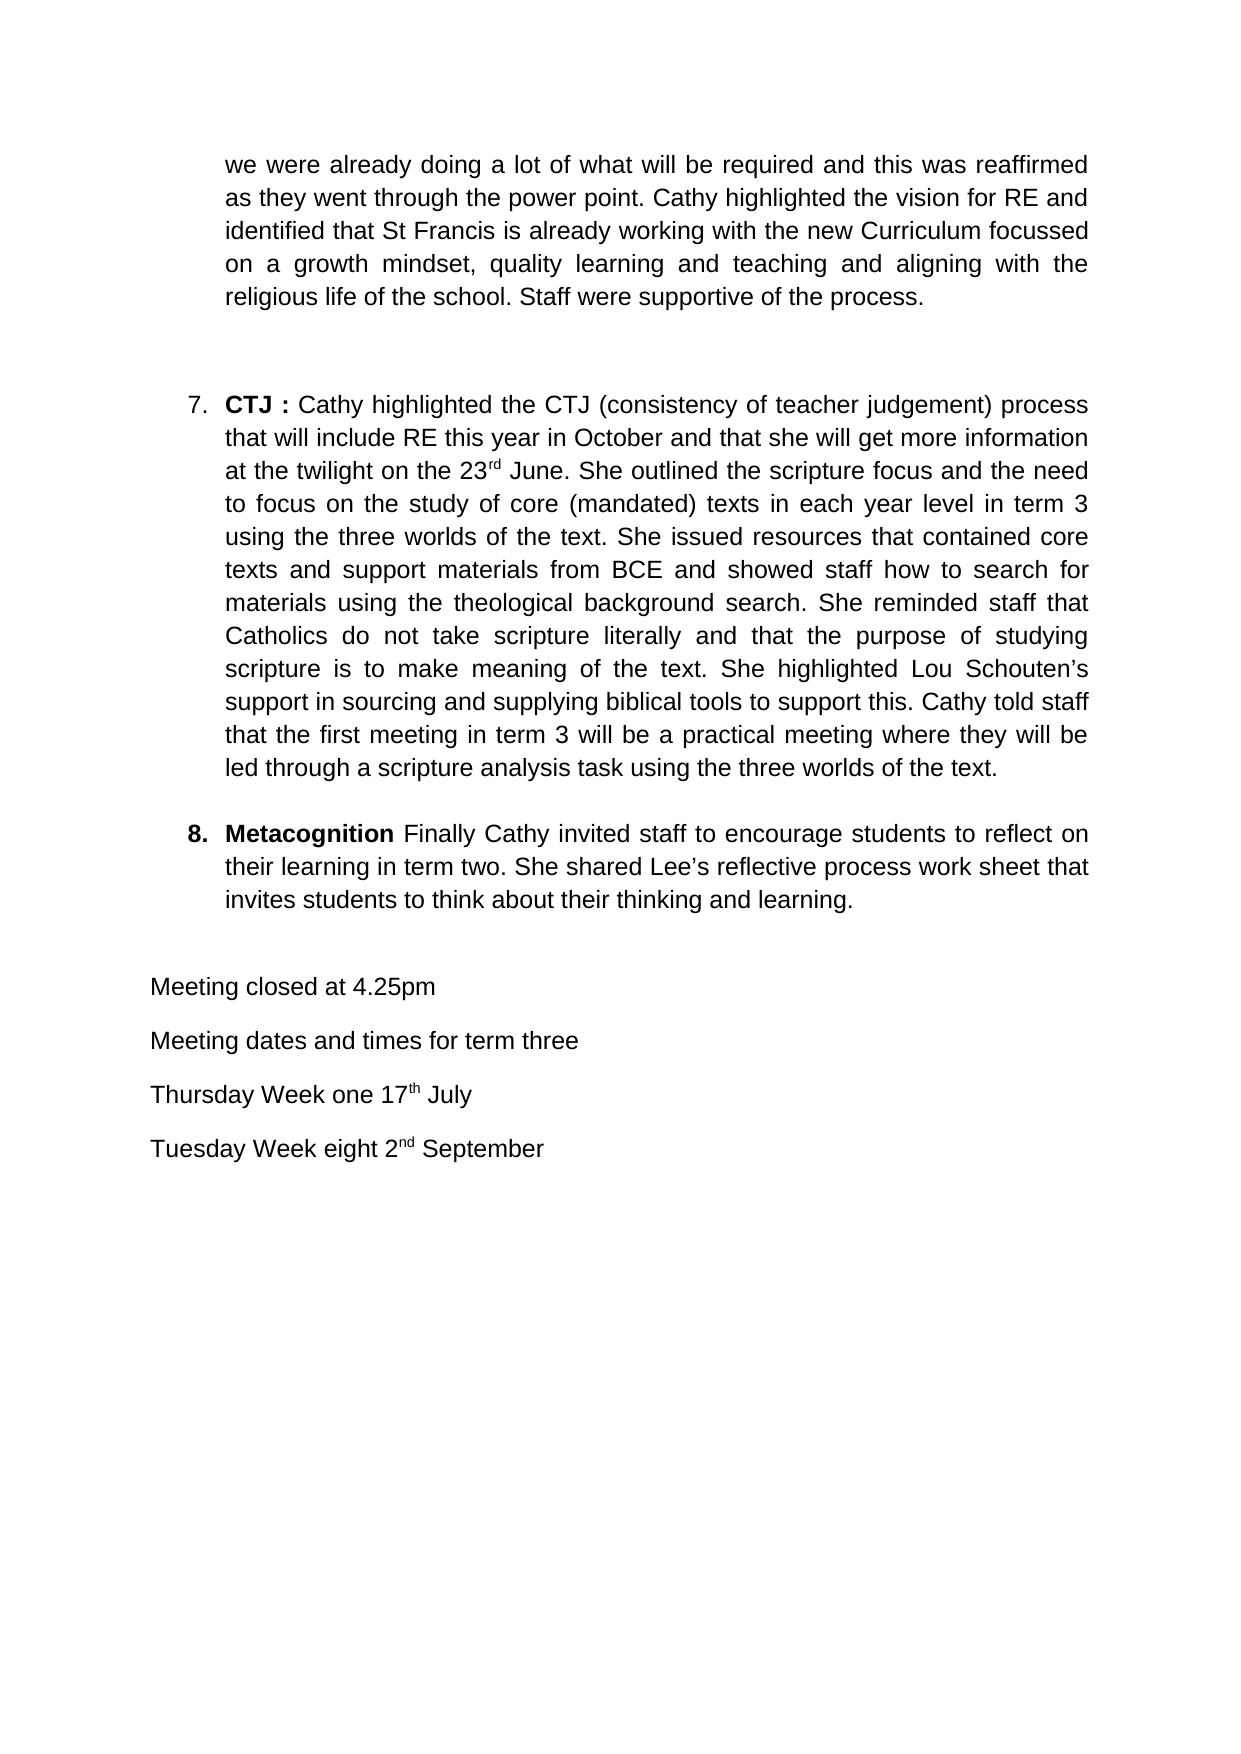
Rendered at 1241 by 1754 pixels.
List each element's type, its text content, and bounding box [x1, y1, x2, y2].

text Meeting closed at 4.25pm [150, 972, 1090, 1001]
text Thursday Week one 17th July [150, 1080, 1090, 1108]
text Meeting dates and times for term three [150, 1026, 1090, 1054]
text Tuesday Week eight 2nd September [150, 1133, 1090, 1162]
list Metacognition Finally Cathy invited staff to encourage students to reflect on their learning in term two. She shared Lee’s reflective process work sheet that invites students to think about their thinking and learning. [187, 819, 1090, 914]
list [187, 150, 1090, 311]
list CTJ : Cathy highlighted the CTJ (consistency of teacher judgement) process that will include RE this year in October and that she will get more information at the twilight on the 23rd June. She outlined the scripture focus and the need to focus on the study of core (mandated) texts in each year level in term 3 using the three worlds of the text. She issued resources that contained core texts and support materials from BCE and showed staff how to search for materials using the theological background search. She reminded staff that Catholics do not take scripture literally and that the purpose of studying scripture is to make meaning of the text. She highlighted Lou Schouten’s support in sourcing and supplying biblical tools to support this. Cathy told staff that the first meeting in term 3 will be a practical meeting where they will be led through a scripture analysis task using the three worlds of the text. [187, 390, 1090, 782]
